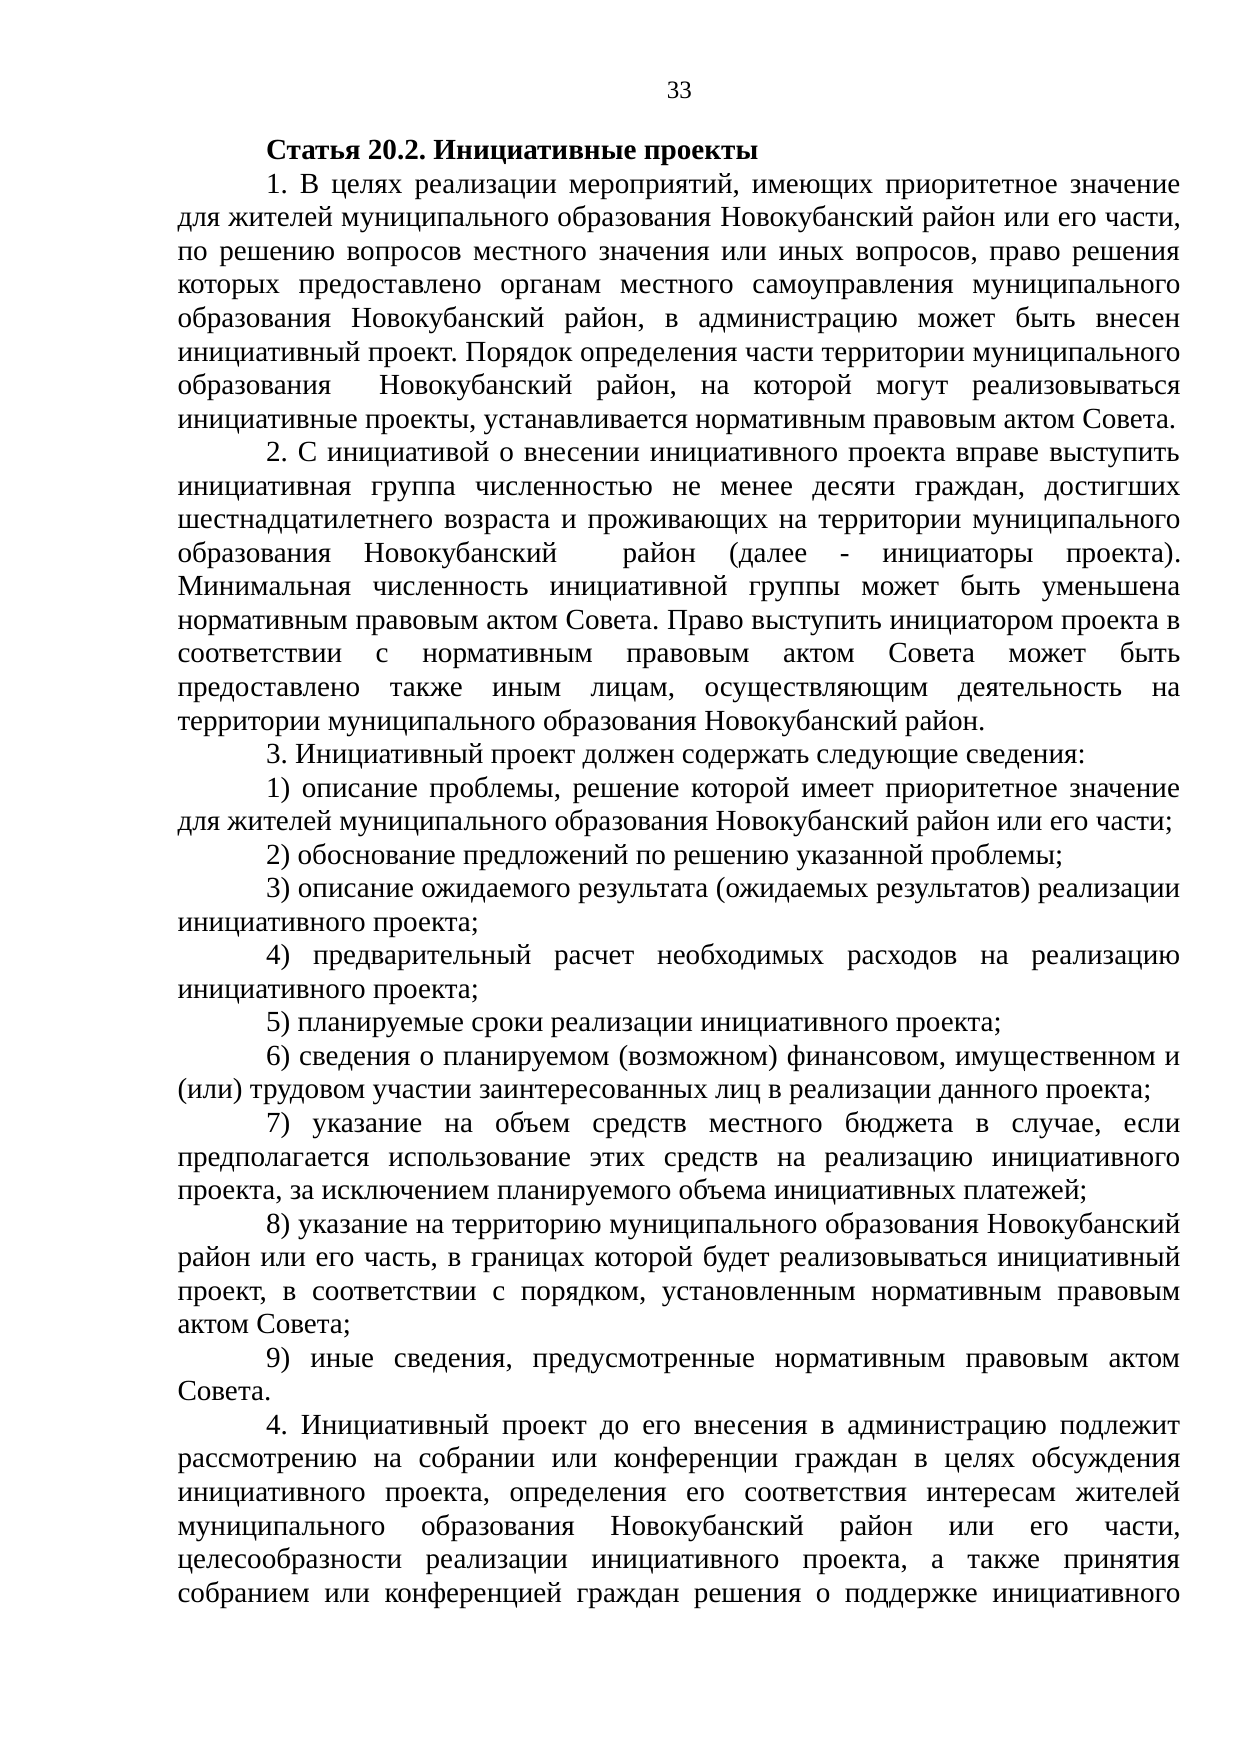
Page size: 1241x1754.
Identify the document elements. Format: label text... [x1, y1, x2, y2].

text 3. Инициативный проект должен содержать следующие сведения: [177, 736, 1181, 770]
text 9) иные сведения, предусмотренные нормативным правовым актом Совета. [177, 1340, 1181, 1407]
text 7) указание на объем средств местного бюджета в случае, если предполагается использование этих средств на реализацию инициативного проекта, за исключением планируемого объема инициативных платежей; [177, 1105, 1181, 1206]
text 4) предварительный расчет необходимых расходов на реализацию инициативного проекта; [177, 937, 1181, 1004]
text 8) указание на территорию муниципального образования Новокубанский район или его часть, в границах которой будет реализовываться инициативный проект, в соответствии с порядком, установленным нормативным правовым актом Совета; [177, 1206, 1181, 1340]
text 6) сведения о планируемом (возможном) финансовом, имущественном и (или) трудовом участии заинтересованных лиц в реализации данного проекта; [177, 1038, 1181, 1105]
text 1) описание проблемы, решение которой имеет приоритетное значение для жителей муниципального образования Новокубанский район или его части; [177, 770, 1181, 837]
text 3) описание ожидаемого результата (ожидаемых результатов) реализации инициативного проекта; [177, 870, 1181, 937]
text 2) обоснование предложений по решению указанной проблемы; [177, 837, 1181, 870]
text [177, 1407, 1181, 1608]
text Статья 20.2. Инициативные проекты [177, 132, 1181, 166]
text 2. С инициативой о внесении инициативного проекта вправе выступить инициативная группа численностью не менее десяти граждан, достигших шестнадцатилетнего возраста и проживающих на территории муниципального образования Новокубанский район (далее - инициаторы проекта). Минимальная численность инициативной группы может быть уменьшена нормативным правовым актом Совета. Право выступить инициатором проекта в соответствии с нормативным правовым актом Совета может быть предоставлено также иным лицам, осуществляющим деятельность на территории муниципального образования Новокубанский район. [177, 434, 1181, 736]
text 1. В целях реализации мероприятий, имеющих приоритетное значение для жителей муниципального образования Новокубанский район или его части, по решению вопросов местного значения или иных вопросов, право решения которых предоставлено органам местного самоуправления муниципального образования Новокубанский район, в администрацию может быть внесен инициативный проект. Порядок определения части территории муниципального образования Новокубанский район, на которой могут реализовываться инициативные проекты, устанавливается нормативным правовым актом Совета. [177, 166, 1181, 434]
text 5) планируемые сроки реализации инициативного проекта; [177, 1004, 1181, 1038]
